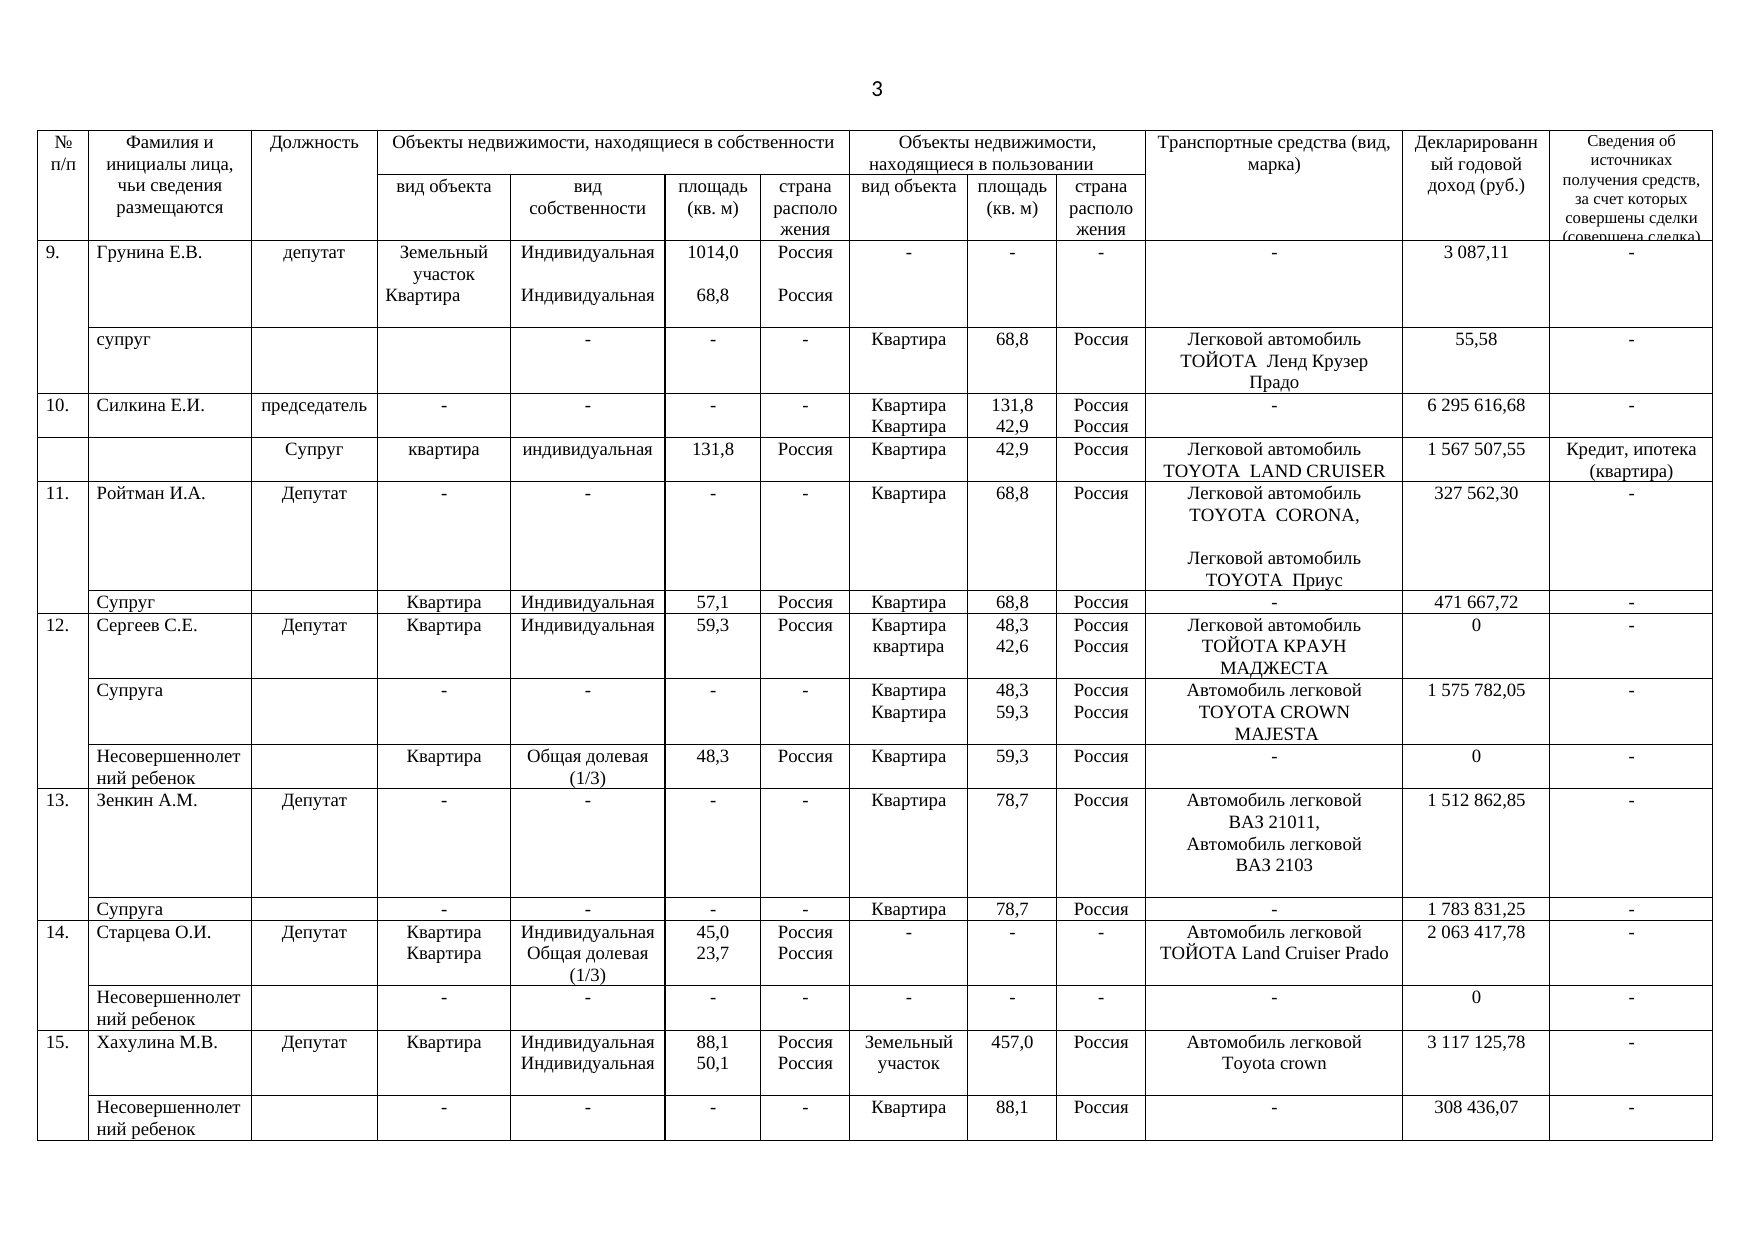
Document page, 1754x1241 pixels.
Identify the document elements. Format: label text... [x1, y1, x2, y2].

table_cell - [761, 679, 849, 744]
table_cell [252, 745, 377, 788]
table_cell Супруг [252, 438, 377, 481]
table_cell 131,8 42,9 [968, 394, 1056, 437]
table_cell - [511, 482, 664, 590]
table_cell Квартира [850, 1096, 967, 1139]
table_cell [252, 679, 377, 744]
table_cell 9. [38, 241, 88, 393]
table_cell - [511, 679, 664, 744]
table_cell Россия [1057, 745, 1145, 788]
table_cell - [1146, 898, 1402, 920]
table_cell Квартира [850, 328, 967, 393]
table_cell Квартира [850, 482, 967, 590]
table_cell Супруга [89, 679, 251, 744]
table_cell супруг [89, 328, 251, 393]
table_cell - [511, 1096, 664, 1139]
table_cell 78,7 [968, 789, 1056, 897]
table_cell Квартира Квартира [850, 679, 967, 744]
table_cell - [1057, 241, 1145, 327]
table_header № п/п [38, 131, 88, 240]
table_cell Депутат [252, 614, 377, 678]
table_cell 88,1 50,1 [666, 1031, 760, 1095]
table_cell - [1550, 679, 1712, 744]
table_cell - [378, 1096, 510, 1139]
table_cell площадь (кв. м) [666, 175, 760, 240]
table_cell - [666, 482, 760, 590]
table_cell - [1550, 1096, 1712, 1139]
table_cell Россия Россия [1057, 394, 1145, 437]
table_cell Легковой автомобиль ТOYOTA CORONA, Легковой автомобиль ТOYOTA Приус [1146, 482, 1402, 590]
table_cell - [1550, 789, 1712, 897]
table_cell 1014,0 68,8 [666, 241, 760, 327]
table_cell 131,8 [666, 438, 760, 481]
table_cell 12. [38, 614, 88, 788]
table_header Декларированный годовой доход (руб.) [1403, 131, 1549, 240]
table_cell Квартира [850, 591, 967, 613]
table_cell 1 575 782,05 [1403, 679, 1549, 744]
table_cell Индивидуальная [511, 614, 664, 678]
table_cell 327 562,30 [1403, 482, 1549, 590]
table_cell - [1550, 614, 1712, 678]
table_cell - [666, 328, 760, 393]
table_cell - [761, 789, 849, 897]
table_cell Россия Россия [761, 241, 849, 327]
table_cell - [1550, 986, 1712, 1029]
table_cell Несовершеннолетний ребенок [89, 986, 251, 1029]
table_cell Супруга [89, 898, 251, 920]
table_cell Россия [1057, 328, 1145, 393]
table_cell - [1550, 745, 1712, 788]
table_cell 0 [1403, 745, 1549, 788]
table_cell - [968, 921, 1056, 985]
table_cell Квартира [378, 1031, 510, 1095]
table_cell 45,0 23,7 [666, 921, 760, 985]
table_header Фамилия и инициалы лица, чьи сведения размещаются [89, 131, 251, 240]
table_cell - [511, 394, 664, 437]
table_cell 68,8 [968, 482, 1056, 590]
table_cell - [1550, 241, 1712, 327]
table_cell - [666, 679, 760, 744]
table_cell Квартира Квартира [378, 921, 510, 985]
table_cell - [1550, 898, 1712, 920]
table_cell площадь (кв. м) [968, 175, 1056, 240]
table_cell - [1550, 591, 1712, 613]
table_cell - [1550, 394, 1712, 437]
table_cell Супруг [89, 591, 251, 613]
table_cell Квартира [850, 789, 967, 897]
table_cell - [968, 986, 1056, 1029]
table_cell Квартира [378, 591, 510, 613]
table_cell страна расположения [1057, 175, 1145, 240]
table_cell [252, 986, 377, 1029]
table_cell Квартира [850, 438, 967, 481]
table_cell - [850, 241, 967, 327]
table_cell Автомобиль легковой ТOYOTA CROWN MAJESTA [1146, 679, 1402, 744]
table_cell 78,7 [968, 898, 1056, 920]
table_cell вид объекта [850, 175, 967, 240]
table_cell Автомобиль легковой ТОЙОТА Land Cruiser Prado [1146, 921, 1402, 985]
table_cell депутат [252, 241, 377, 327]
table_cell Депутат [252, 482, 377, 590]
table_cell Россия Россия [761, 921, 849, 985]
table_cell Квартира [378, 745, 510, 788]
table_cell [89, 438, 251, 481]
table_cell Россия [761, 438, 849, 481]
table_cell - [761, 328, 849, 393]
table_cell - [378, 986, 510, 1029]
table_cell Квартира [850, 898, 967, 920]
table_cell Хахулина М.В. [89, 1031, 251, 1095]
table_cell [38, 438, 88, 481]
table_cell 13. [38, 789, 88, 920]
table_cell квартира [378, 438, 510, 481]
table_cell - [1550, 1031, 1712, 1095]
table_cell - [1550, 328, 1712, 393]
table_cell Депутат [252, 789, 377, 897]
table_cell - [378, 482, 510, 590]
table_cell Квартира [850, 745, 967, 788]
table_cell Россия [1057, 591, 1145, 613]
table_cell - [666, 986, 760, 1029]
table_header Объекты недвижимости, находящиеся в собственности [378, 131, 849, 174]
table_cell Земельный участок Квартира [378, 241, 510, 327]
table_cell - [511, 789, 664, 897]
table_cell Россия Россия [761, 1031, 849, 1095]
table_cell Россия [1057, 1031, 1145, 1095]
table_cell индивидуальная [511, 438, 664, 481]
table_cell Индивидуальная [511, 591, 664, 613]
table_cell - [511, 986, 664, 1029]
table_cell [252, 328, 377, 393]
table_cell вид объекта [378, 175, 510, 240]
table_cell - [1146, 1096, 1402, 1139]
table_cell Россия [761, 745, 849, 788]
table_cell Сергеев С.Е. [89, 614, 251, 678]
table_cell 57,1 [666, 591, 760, 613]
table_cell Индивидуальная Индивидуальная [511, 241, 664, 327]
table_cell - [511, 898, 664, 920]
table_cell [252, 1096, 377, 1139]
table_cell - [1550, 482, 1712, 590]
table_cell 10. [38, 394, 88, 437]
table_cell 308 436,07 [1403, 1096, 1549, 1139]
table_cell Индивидуальная Общая долевая (1/3) [511, 921, 664, 985]
table_cell Россия [1057, 1096, 1145, 1139]
table_cell Россия Россия [1057, 614, 1145, 678]
table_cell 1 567 507,55 [1403, 438, 1549, 481]
table_cell Квартира [378, 614, 510, 678]
table_cell Россия [1057, 898, 1145, 920]
table_cell Депутат [252, 921, 377, 985]
table_cell Зенкин А.М. [89, 789, 251, 897]
table_cell Россия [761, 614, 849, 678]
table_cell - [1550, 921, 1712, 985]
table_cell 2 063 417,78 [1403, 921, 1549, 985]
table_cell Легковой автомобиль ТОЙОТА КРАУН МАДЖЕСТА [1146, 614, 1402, 678]
table_cell 55,58 [1403, 328, 1549, 393]
table_cell - [1057, 986, 1145, 1029]
table_cell 1 512 862,85 [1403, 789, 1549, 897]
table_cell 15. [38, 1031, 88, 1139]
table_cell 59,3 [666, 614, 760, 678]
table_cell - [968, 241, 1056, 327]
table_cell 68,8 [968, 591, 1056, 613]
table_cell вид собственности [511, 175, 664, 240]
table_cell Россия [1057, 789, 1145, 897]
table_cell 0 [1403, 986, 1549, 1029]
table_cell [252, 898, 377, 920]
table_cell Индивидуальная Индивидуальная [511, 1031, 664, 1095]
table_cell - [666, 394, 760, 437]
table_cell Квартира Квартира [850, 394, 967, 437]
table_cell Земельный участок [850, 1031, 967, 1095]
table_cell 457,0 [968, 1031, 1056, 1095]
table_cell Кредит, ипотека (квартира) [1550, 438, 1712, 481]
table_cell 0 [1403, 614, 1549, 678]
table_cell Легковой автомобиль ТOYOTA LAND CRUISER [1146, 438, 1402, 481]
table_cell Россия [1057, 482, 1145, 590]
table_cell Силкина Е.И. [89, 394, 251, 437]
table_cell Автомобиль легковой Toyota crown [1146, 1031, 1402, 1095]
table_cell - [761, 482, 849, 590]
table_cell - [1146, 241, 1402, 327]
table_header Должность [252, 131, 377, 240]
table_header Объекты недвижимости, находящиеся в пользовании [850, 131, 1145, 174]
table_header Транспортные средства (вид, марка) [1146, 131, 1402, 240]
table_cell - [761, 986, 849, 1029]
table_cell председатель [252, 394, 377, 437]
table_cell - [511, 328, 664, 393]
table_cell 42,9 [968, 438, 1056, 481]
table_cell Легковой автомобиль ТОЙОТА Ленд Крузер Прадо [1146, 328, 1402, 393]
table_cell Россия [761, 591, 849, 613]
table_cell Автомобиль легковой ВАЗ 21011, Автомобиль легковой ВАЗ 2103 [1146, 789, 1402, 897]
table_cell - [1057, 921, 1145, 985]
table_cell - [761, 898, 849, 920]
table_cell Ройтман И.А. [89, 482, 251, 590]
table_cell - [378, 789, 510, 897]
table_cell 59,3 [968, 745, 1056, 788]
table_cell 3 087,11 [1403, 241, 1549, 327]
table_cell Депутат [252, 1031, 377, 1095]
table_cell - [378, 394, 510, 437]
table_cell 68,8 [968, 328, 1056, 393]
table_cell 11. [38, 482, 88, 613]
table_cell 1 783 831,25 [1403, 898, 1549, 920]
table_cell - [761, 394, 849, 437]
table_cell - [1146, 986, 1402, 1029]
table_cell Старцева О.И. [89, 921, 251, 985]
table_cell - [666, 1096, 760, 1139]
table_cell [252, 591, 377, 613]
table_cell 6 295 616,68 [1403, 394, 1549, 437]
table_cell - [761, 1096, 849, 1139]
table_cell 48,3 [666, 745, 760, 788]
table_cell Несовершеннолетний ребенок [89, 745, 251, 788]
table_cell Общая долевая (1/3) [511, 745, 664, 788]
table_cell Россия [1057, 438, 1145, 481]
table_cell 48,3 59,3 [968, 679, 1056, 744]
table_cell - [1146, 394, 1402, 437]
table_cell 48,3 42,6 [968, 614, 1056, 678]
table_cell - [850, 921, 967, 985]
table_cell Россия Россия [1057, 679, 1145, 744]
table_cell Квартира квартира [850, 614, 967, 678]
table_cell страна расположения [761, 175, 849, 240]
table_cell 14. [38, 921, 88, 1029]
table_cell 88,1 [968, 1096, 1056, 1139]
table_cell 471 667,72 [1403, 591, 1549, 613]
table_cell Несовершеннолетний ребенок [89, 1096, 251, 1139]
table_cell Грунина Е.В. [89, 241, 251, 327]
table_cell - [1146, 591, 1402, 613]
table_cell - [666, 789, 760, 897]
table_cell [378, 328, 510, 393]
table_cell - [850, 986, 967, 1029]
table_cell - [378, 898, 510, 920]
table_cell 3 117 125,78 [1403, 1031, 1549, 1095]
table_cell - [1146, 745, 1402, 788]
table_cell - [378, 679, 510, 744]
table_cell - [666, 898, 760, 920]
